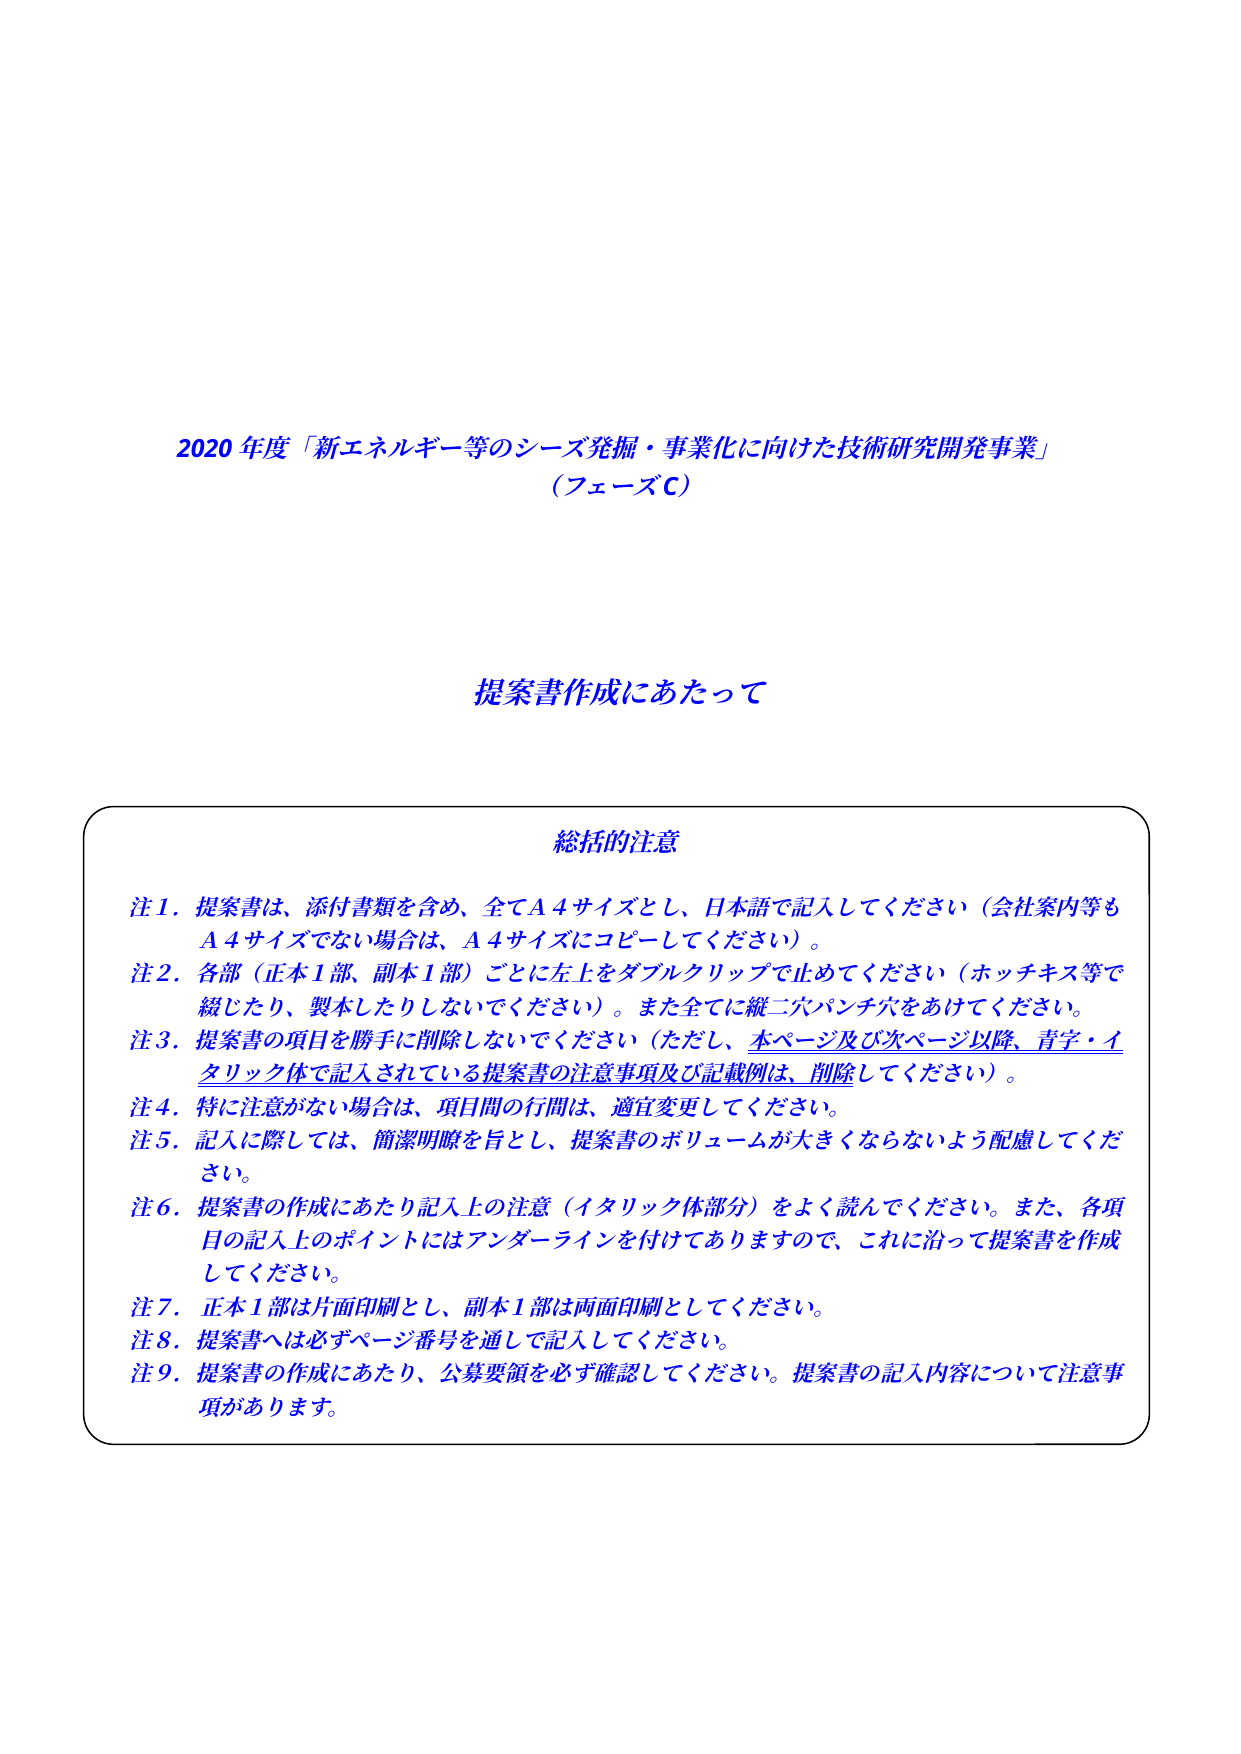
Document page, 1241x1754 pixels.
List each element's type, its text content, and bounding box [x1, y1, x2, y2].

text 提案書作成にあたって [118, 653, 1122, 728]
text （フェーズC） [118, 466, 1122, 503]
text 2020年度「新エネルギー等のシーズ発掘・事業化に向けた技術研究開発事業」 [118, 428, 1122, 466]
